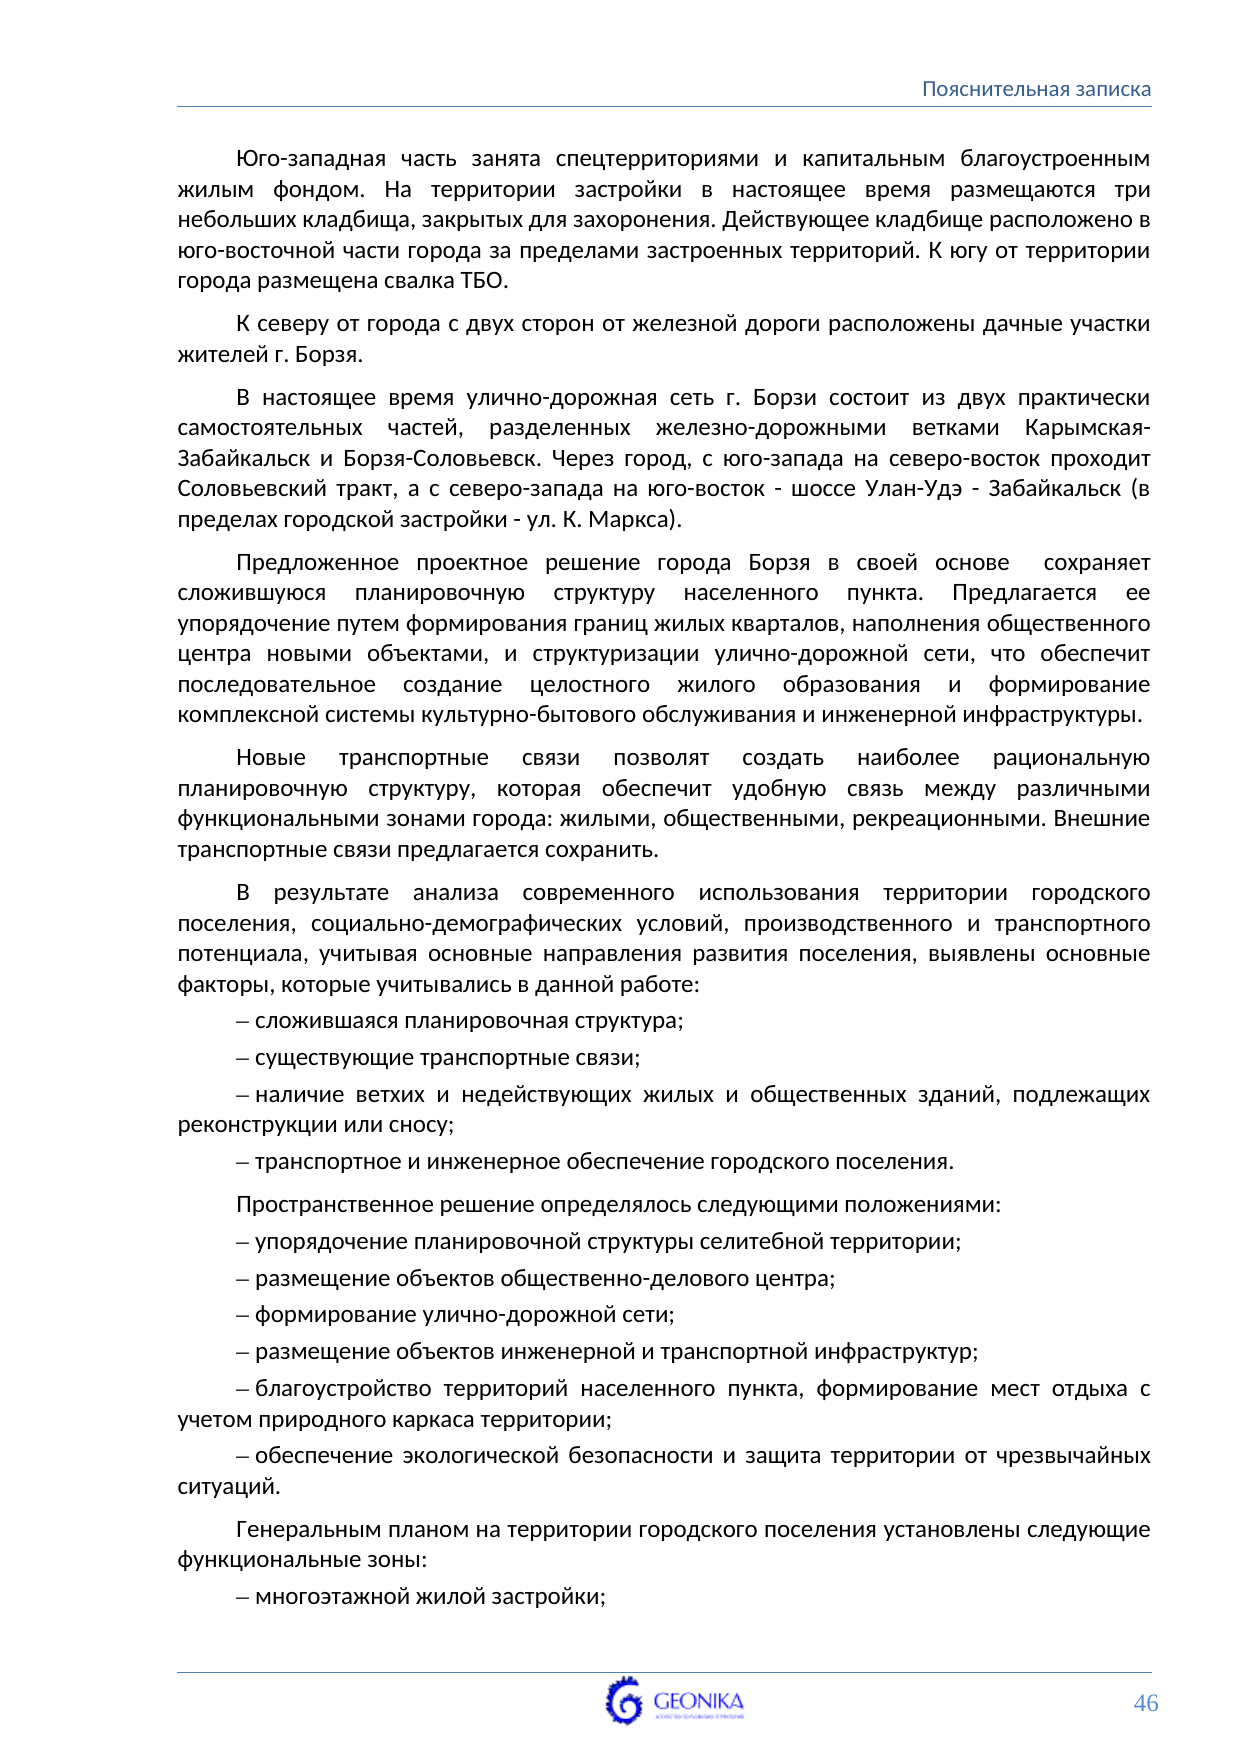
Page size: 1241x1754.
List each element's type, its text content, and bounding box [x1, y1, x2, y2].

list размещение объектов общественно-делового центра; [177, 1262, 1152, 1292]
picture [603, 1673, 749, 1730]
text Новые транспортные связи позволят создать наиболее рациональную планировочную структуру, которая обеспечит удобную связь между различными функциональными зонами города: жилыми, общественными, рекреационными. Внешние транспортные связи предлагается сохранить. [177, 742, 1152, 864]
text В результате анализа современного использования территории городского поселения, социально-демографических условий, производственного и транспортного потенциала, учитывая основные направления развития поселения, выявлены основные факторы, которые учитывались в данной работе: [177, 876, 1152, 998]
list многоэтажной жилой застройки; [177, 1580, 1152, 1611]
text Предложенное проектное решение города Борзя в своей основе сохраняет сложившуюся планировочную структуру населенного пункта. Предлагается ее упорядочение путем формирования границ жилых кварталов, наполнения общественного центра новыми объектами, и структуризации улично-дорожной сети, что обеспечит последовательное создание целостного жилого образования и формирование комплексной системы культурно-бытового обслуживания и инженерной инфраструктуры. [177, 546, 1152, 729]
list существующие транспортные связи; [177, 1041, 1152, 1072]
list обеспечение экологической безопасности и защита территории от чрезвычайных ситуаций. [177, 1439, 1152, 1501]
list размещение объектов инженерной и транспортной инфраструктур; [177, 1335, 1152, 1366]
list наличие ветхих и недействующих жилых и общественных зданий, подлежащих реконструкции или сносу; [177, 1078, 1152, 1139]
text Пространственное решение определялось следующими положениями: [177, 1188, 1152, 1219]
list формирование улично-дорожной сети; [177, 1299, 1152, 1329]
list упорядочение планировочной структуры селитебной территории; [177, 1225, 1152, 1256]
text К северу от города с двух сторон от железной дороги расположены дачные участки жителей г. Борзя. [177, 307, 1152, 368]
text В настоящее время улично-дорожная сеть г. Борзи состоит из двух практически самостоятельных частей, разделенных железно-дорожными ветками Карымская-Забайкальск и Борзя-Соловьевск. Через город, с юго-запада на северо-восток проходит Соловьевский тракт, а с северо-запада на юго-восток - шоссе Улан-Удэ - Забайкальск (в пределах городской застройки - ул. К. Маркса). [177, 381, 1152, 533]
list транспортное и инженерное обеспечение городского поселения. [177, 1145, 1152, 1176]
list благоустройство территорий населенного пункта, формирование мест отдыха с учетом природного каркаса территории; [177, 1372, 1152, 1433]
text Генеральным планом на территории городского поселения установлены следующие функциональные зоны: [177, 1513, 1152, 1574]
text Юго-западная часть занята спецтерриториями и капитальным благоустроенным жилым фондом. На территории застройки в настоящее время размещаются три небольших кладбища, закрытых для захоронения. Действующее кладбище расположено в юго-восточной части города за пределами застроенных территорий. К югу от территории города размещена свалка ТБО. [177, 142, 1152, 295]
list сложившаяся планировочная структура; [177, 1004, 1152, 1035]
